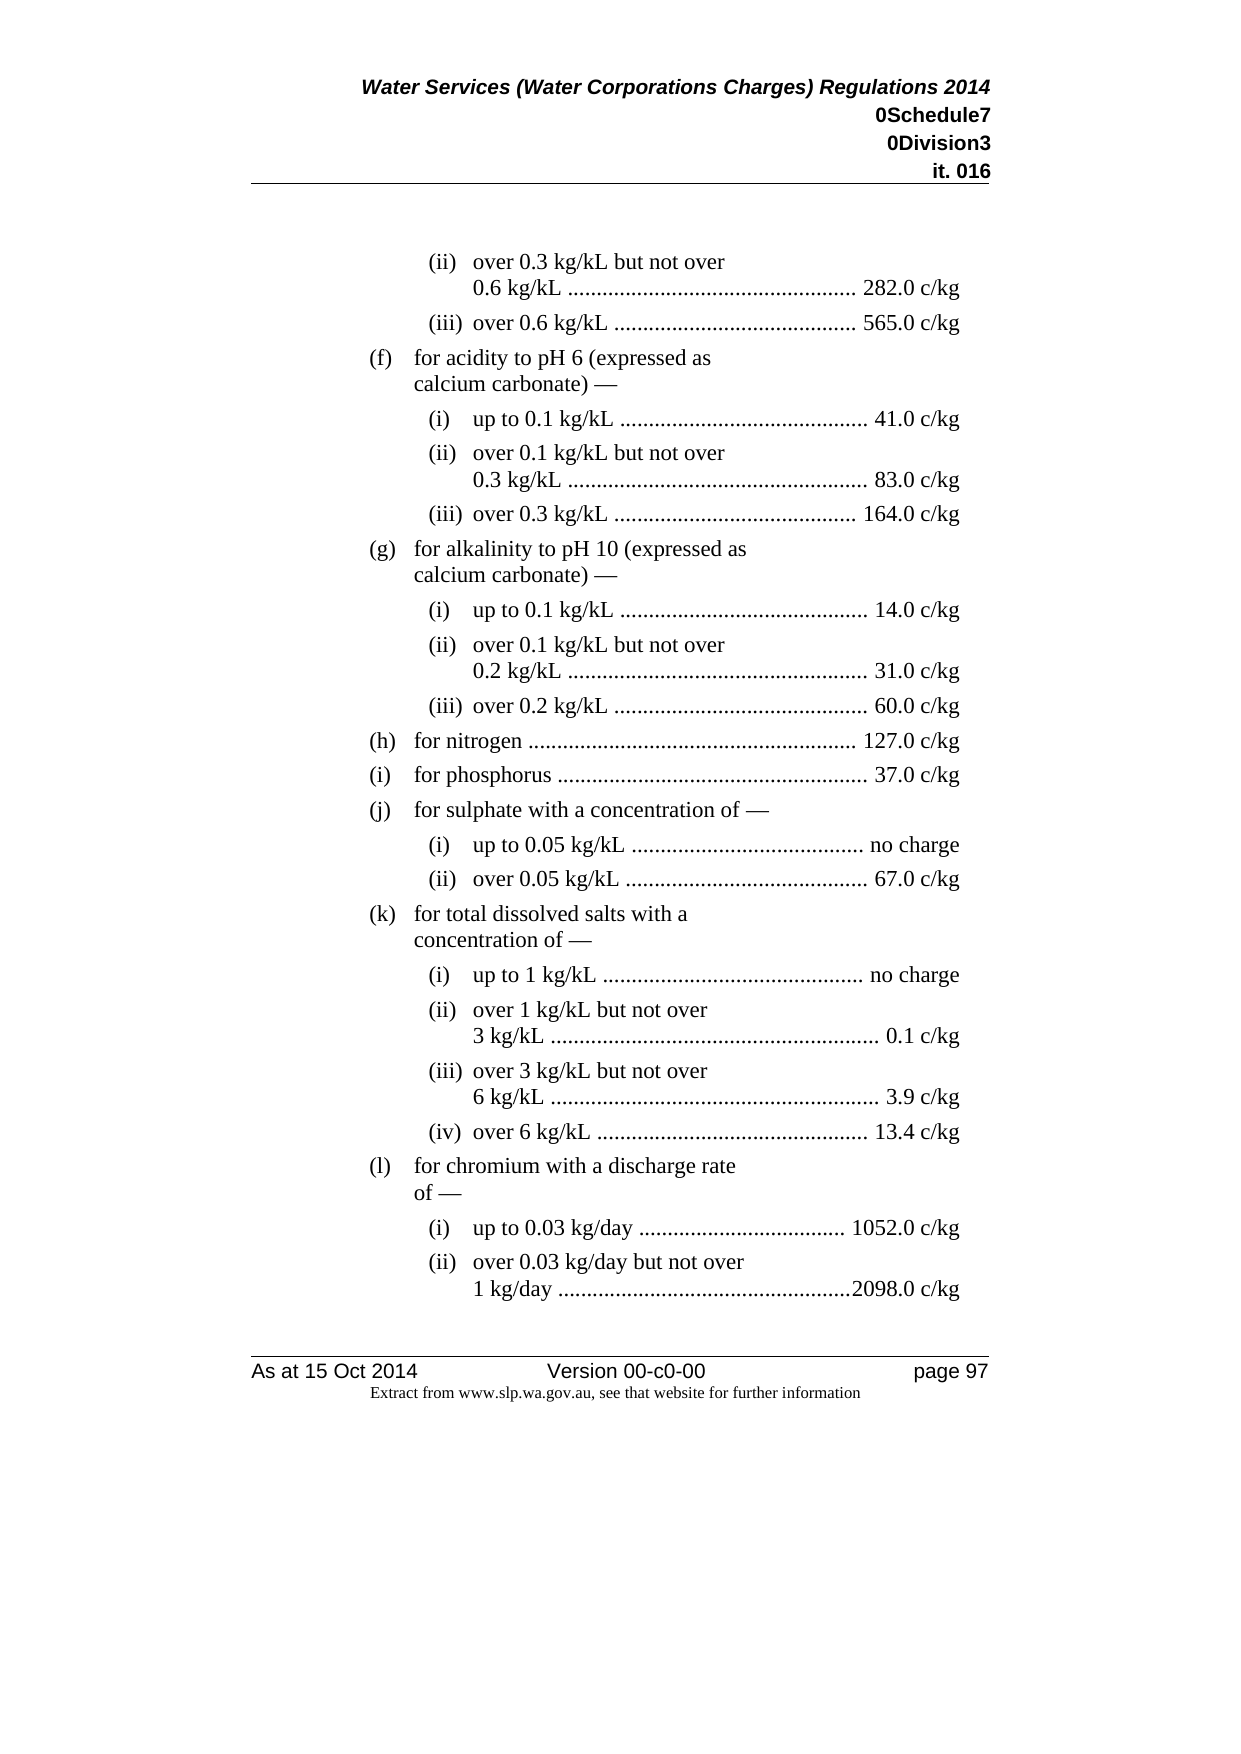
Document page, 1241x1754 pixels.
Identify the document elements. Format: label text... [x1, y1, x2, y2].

text (ii) over 0.3 kg/kL but not over 0.6 kg/kL 282.0 c/kg [251, 248, 783, 301]
text (f) for acidity to pH 6 (expressed as calcium carbonate) — [251, 344, 783, 396]
text (j) for sulphate with a concentration of — [251, 796, 783, 822]
text (iii) over 3 kg/kL but not over 6 kg/kL 3.9 c/kg [251, 1057, 783, 1109]
text (ii) over 0.1 kg/kL but not over 0.3 kg/kL 83.0 c/kg [251, 439, 783, 492]
text (iii) over 0.3 kg/kL 164.0 c/kg [251, 501, 783, 527]
text (i) up to 1 kg/kL no charge [251, 961, 783, 987]
text (i) for phosphorus 37.0 c/kg [251, 761, 783, 788]
text (i) up to 0.05 kg/kL no charge [251, 831, 783, 857]
text (iii) over 0.2 kg/kL 60.0 c/kg [251, 692, 783, 718]
text (ii) over 1 kg/kL but not over 3 kg/kL 0.1 c/kg [251, 996, 783, 1048]
text (g) for alkalinity to pH 10 (expressed as calcium carbonate) — [251, 535, 783, 588]
text (iii) over 0.6 kg/kL 565.0 c/kg [251, 309, 783, 335]
text (ii) over 0.05 kg/kL 67.0 c/kg [251, 865, 783, 892]
text (i) up to 0.1 kg/kL 14.0 c/kg [251, 596, 783, 623]
text (k) for total dissolved salts with a concentration of — [251, 900, 783, 953]
text (ii) over 0.1 kg/kL but not over 0.2 kg/kL 31.0 c/kg [251, 631, 783, 684]
text (l) for chromium with a discharge rate of — [251, 1153, 783, 1205]
text (iv) over 6 kg/kL 13.4 c/kg [251, 1118, 783, 1144]
text (i) up to 0.1 kg/kL 41.0 c/kg [251, 405, 783, 431]
text (i) up to 0.03 kg/day 1052.0 c/kg [251, 1214, 783, 1240]
text (ii) over 0.03 kg/day but not over 1 kg/day 2098.0 c/kg [251, 1248, 783, 1301]
text (h) for nitrogen 127.0 c/kg [251, 727, 783, 753]
